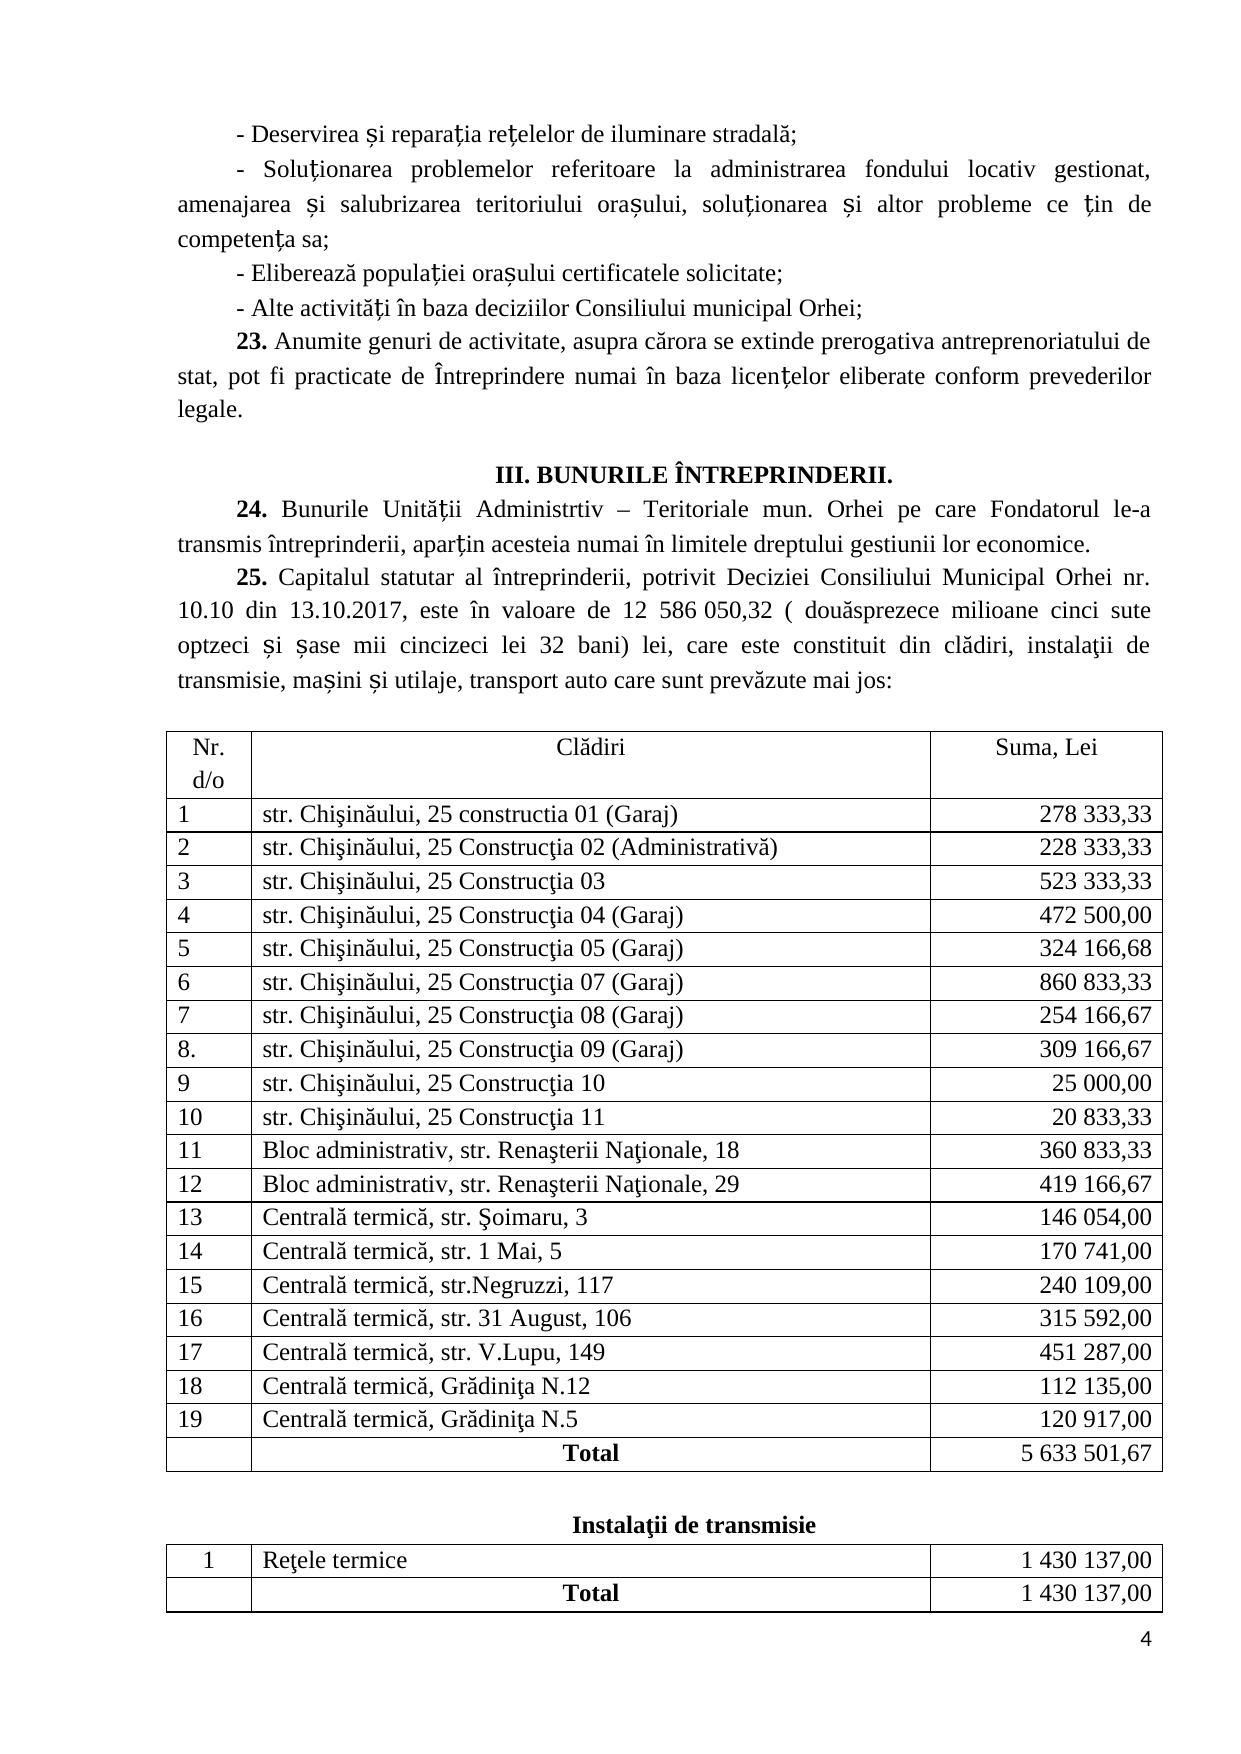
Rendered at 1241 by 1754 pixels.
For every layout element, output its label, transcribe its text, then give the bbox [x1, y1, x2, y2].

text - Deservirea și reparația rețelelor de iluminare stradală; [177, 118, 1152, 148]
table_cell 472 500,00 [931, 900, 1162, 932]
table_cell 860 833,33 [931, 967, 1162, 999]
table_cell 360 833,33 [931, 1135, 1162, 1168]
table_cell 120 917,00 [931, 1404, 1162, 1437]
table_cell 523 333,33 [931, 866, 1162, 899]
text 25. Capitalul statutar al întreprinderii, potrivit Deciziei Consiliului Municipal Orhei nr. 10.10 din 13.10.2017, este în valoare de 12 586 050,32 ( douăsprezece milioane cinci sute optzeci și șase mii cincizeci lei 32 bani) lei, care este constituit din clădiri, instalaţii de transmisie, mașini și utilaje, transport auto care sunt prevăzute mai jos: [177, 562, 1152, 693]
table_cell 1 [167, 799, 251, 831]
table_cell 14 [167, 1236, 251, 1269]
table_cell Bloc administrativ, str. Renaşterii Naţionale, 29 [252, 1169, 930, 1201]
table_cell 15 [167, 1270, 251, 1302]
table_cell Centrală termică, Grădiniţa N.5 [252, 1404, 930, 1437]
text - Alte activități în baza deciziilor Consiliului municipal Orhei; [177, 292, 1152, 322]
table_cell str. Chişinăului, 25 Construcţia 03 [252, 866, 930, 899]
table_cell str. Chişinăului, 25 Construcţia 05 (Garaj) [252, 933, 930, 966]
text III. BUNURILE ÎNTREPRINDERII. [177, 460, 1152, 489]
table_cell 278 333,33 [931, 799, 1162, 831]
table_cell str. Chişinăului, 25 Construcţia 07 (Garaj) [252, 967, 930, 999]
table_cell 20 833,33 [931, 1102, 1162, 1134]
table_cell 228 333,33 [931, 833, 1162, 865]
table_cell Centrală termică, str. 31 August, 106 [252, 1304, 930, 1336]
text - Soluționarea problemelor referitoare la administrarea fondului locativ gestionat, amenajarea și salubrizarea teritoriului orașului, soluționarea și altor probleme ce țin de competența sa; [177, 153, 1152, 252]
table_cell 3 [167, 866, 251, 899]
table_cell 240 109,00 [931, 1270, 1162, 1302]
table_cell str. Chişinăului, 25 Construcţia 11 [252, 1102, 930, 1134]
table_cell 4 [167, 900, 251, 932]
text 23. Anumite genuri de activitate, asupra cărora se extinde prerogativa antreprenoriatului de stat, pot fi practicate de Întreprindere numai în baza licențelor eliberate conform prevederilor legale. [177, 326, 1152, 423]
text - Eliberează populației orașului certificatele solicitate; [177, 257, 1152, 287]
table_cell 17 [167, 1337, 251, 1370]
table_cell 309 166,67 [931, 1034, 1162, 1067]
table_cell str. Chişinăului, 25 Construcţia 10 [252, 1068, 930, 1101]
table_cell str. Chişinăului, 25 Construcţia 09 (Garaj) [252, 1034, 930, 1067]
table_header 1 430 137,00 [931, 1545, 1162, 1577]
table_cell str. Chişinăului, 25 Construcţia 04 (Garaj) [252, 900, 930, 932]
table_cell 9 [167, 1068, 251, 1101]
table_cell 1 430 137,00 [931, 1578, 1162, 1611]
table_cell Centrală termică, Grădiniţa N.12 [252, 1371, 930, 1403]
table_cell 10 [167, 1102, 251, 1134]
table_cell 315 592,00 [931, 1304, 1162, 1336]
table_cell 6 [167, 967, 251, 999]
table_cell str. Chişinăului, 25 Construcţia 02 (Administrativă) [252, 833, 930, 865]
table_cell 8. [167, 1034, 251, 1067]
table_cell 254 166,67 [931, 1001, 1162, 1033]
table_cell 2 [167, 833, 251, 865]
table_cell 5 [167, 933, 251, 966]
table_header Suma, Lei [931, 732, 1162, 798]
table_cell 419 166,67 [931, 1169, 1162, 1201]
table_cell str. Chişinăului, 25 constructia 01 (Garaj) [252, 799, 930, 831]
table_cell 11 [167, 1135, 251, 1168]
table_header 1 [167, 1545, 251, 1577]
table_cell Total [252, 1578, 930, 1611]
table_cell 7 [167, 1001, 251, 1033]
table_cell 25 000,00 [931, 1068, 1162, 1101]
table_cell 19 [167, 1404, 251, 1437]
table_cell [167, 1578, 251, 1611]
table_cell 451 287,00 [931, 1337, 1162, 1370]
table_cell Centrală termică, str. 1 Mai, 5 [252, 1236, 930, 1269]
table_cell 5 633 501,67 [931, 1438, 1162, 1471]
table_cell 112 135,00 [931, 1371, 1162, 1403]
text 24. Bunurile Unității Administrtiv – Teritoriale mun. Orhei pe care Fondatorul le-a transmis întreprinderii, aparțin acesteia numai în limitele dreptului gestiunii lor economice. [177, 493, 1152, 558]
table_cell 146 054,00 [931, 1203, 1162, 1235]
table_cell 324 166,68 [931, 933, 1162, 966]
table_cell Bloc administrativ, str. Renaşterii Naţionale, 18 [252, 1135, 930, 1168]
table_cell [167, 1438, 251, 1471]
table_cell 170 741,00 [931, 1236, 1162, 1269]
table_cell 13 [167, 1203, 251, 1235]
table_cell Centrală termică, str.Negruzzi, 117 [252, 1270, 930, 1302]
table_header Clădiri [252, 732, 930, 798]
table_header Nr. d/o [167, 732, 251, 798]
text Instalaţii de transmisie [177, 1511, 1152, 1539]
table_header Reţele termice [252, 1545, 930, 1577]
table_cell Centrală termică, str. Şoimaru, 3 [252, 1203, 930, 1235]
table_cell Centrală termică, str. V.Lupu, 149 [252, 1337, 930, 1370]
table_cell 18 [167, 1371, 251, 1403]
table_cell 12 [167, 1169, 251, 1201]
table_cell 16 [167, 1304, 251, 1336]
table_cell str. Chişinăului, 25 Construcţia 08 (Garaj) [252, 1001, 930, 1033]
table_cell Total [252, 1438, 930, 1471]
